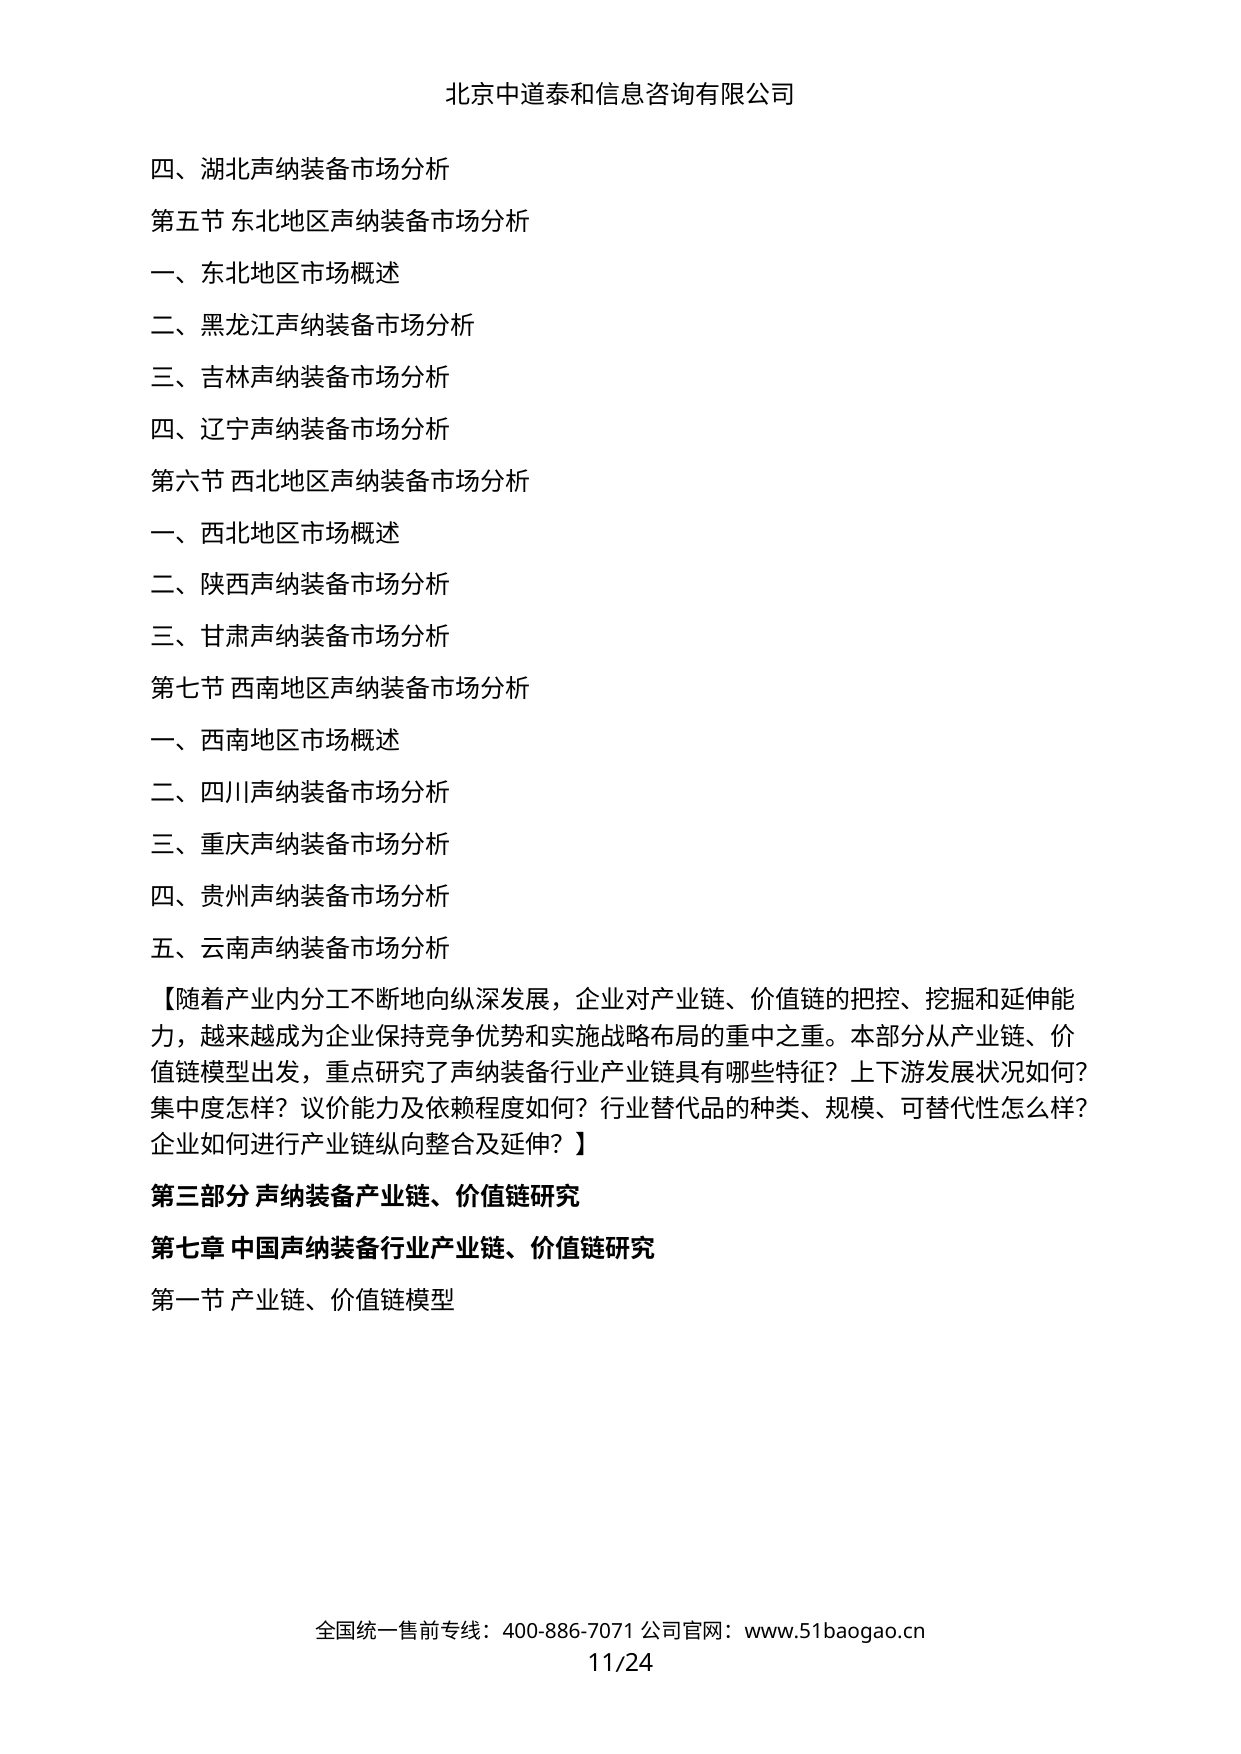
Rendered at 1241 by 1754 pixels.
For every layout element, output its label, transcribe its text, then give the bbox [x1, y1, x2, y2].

text 一、东北地区市场概述 [150, 254, 1090, 290]
text 第一节 产业链、价值链模型 [150, 1281, 1090, 1317]
text 三、吉林声纳装备市场分析 [150, 357, 1090, 394]
text 四、贵州声纳装备市场分析 [150, 876, 1090, 912]
text 第三部分 声纳装备产业链、价值链研究 [150, 1177, 1090, 1213]
text 第七节 西南地区声纳装备市场分析 [150, 669, 1090, 705]
text 二、黑龙江声纳装备市场分析 [150, 306, 1090, 342]
text 【随着产业内分工不断地向纵深发展，企业对产业链、价值链的把控、挖掘和延伸能力，越来越成为企业保持竞争优势和实施战略布局的重中之重。本部分从产业链、价值链模型出发，重点研究了声纳装备行业产业链具有哪些特征？上下游发展状况如何？集中度怎样？议价能力及依赖程度如何？行业替代品的种类、规模、可替代性怎么样？企业如何进行产业链纵向整合及延伸？】 [150, 980, 1090, 1161]
text 三、重庆声纳装备市场分析 [150, 824, 1090, 861]
text 一、西北地区市场概述 [150, 513, 1090, 549]
text 三、甘肃声纳装备市场分析 [150, 617, 1090, 653]
text 四、辽宁声纳装备市场分析 [150, 409, 1090, 446]
text 四、湖北声纳装备市场分析 [150, 150, 1090, 186]
text 第七章 中国声纳装备行业产业链、价值链研究 [150, 1229, 1090, 1265]
text 二、陕西声纳装备市场分析 [150, 565, 1090, 601]
text 第六节 西北地区声纳装备市场分析 [150, 461, 1090, 497]
text 第五节 东北地区声纳装备市场分析 [150, 202, 1090, 238]
text 二、四川声纳装备市场分析 [150, 772, 1090, 809]
text 一、西南地区市场概述 [150, 721, 1090, 757]
text 五、云南声纳装备市场分析 [150, 928, 1090, 964]
